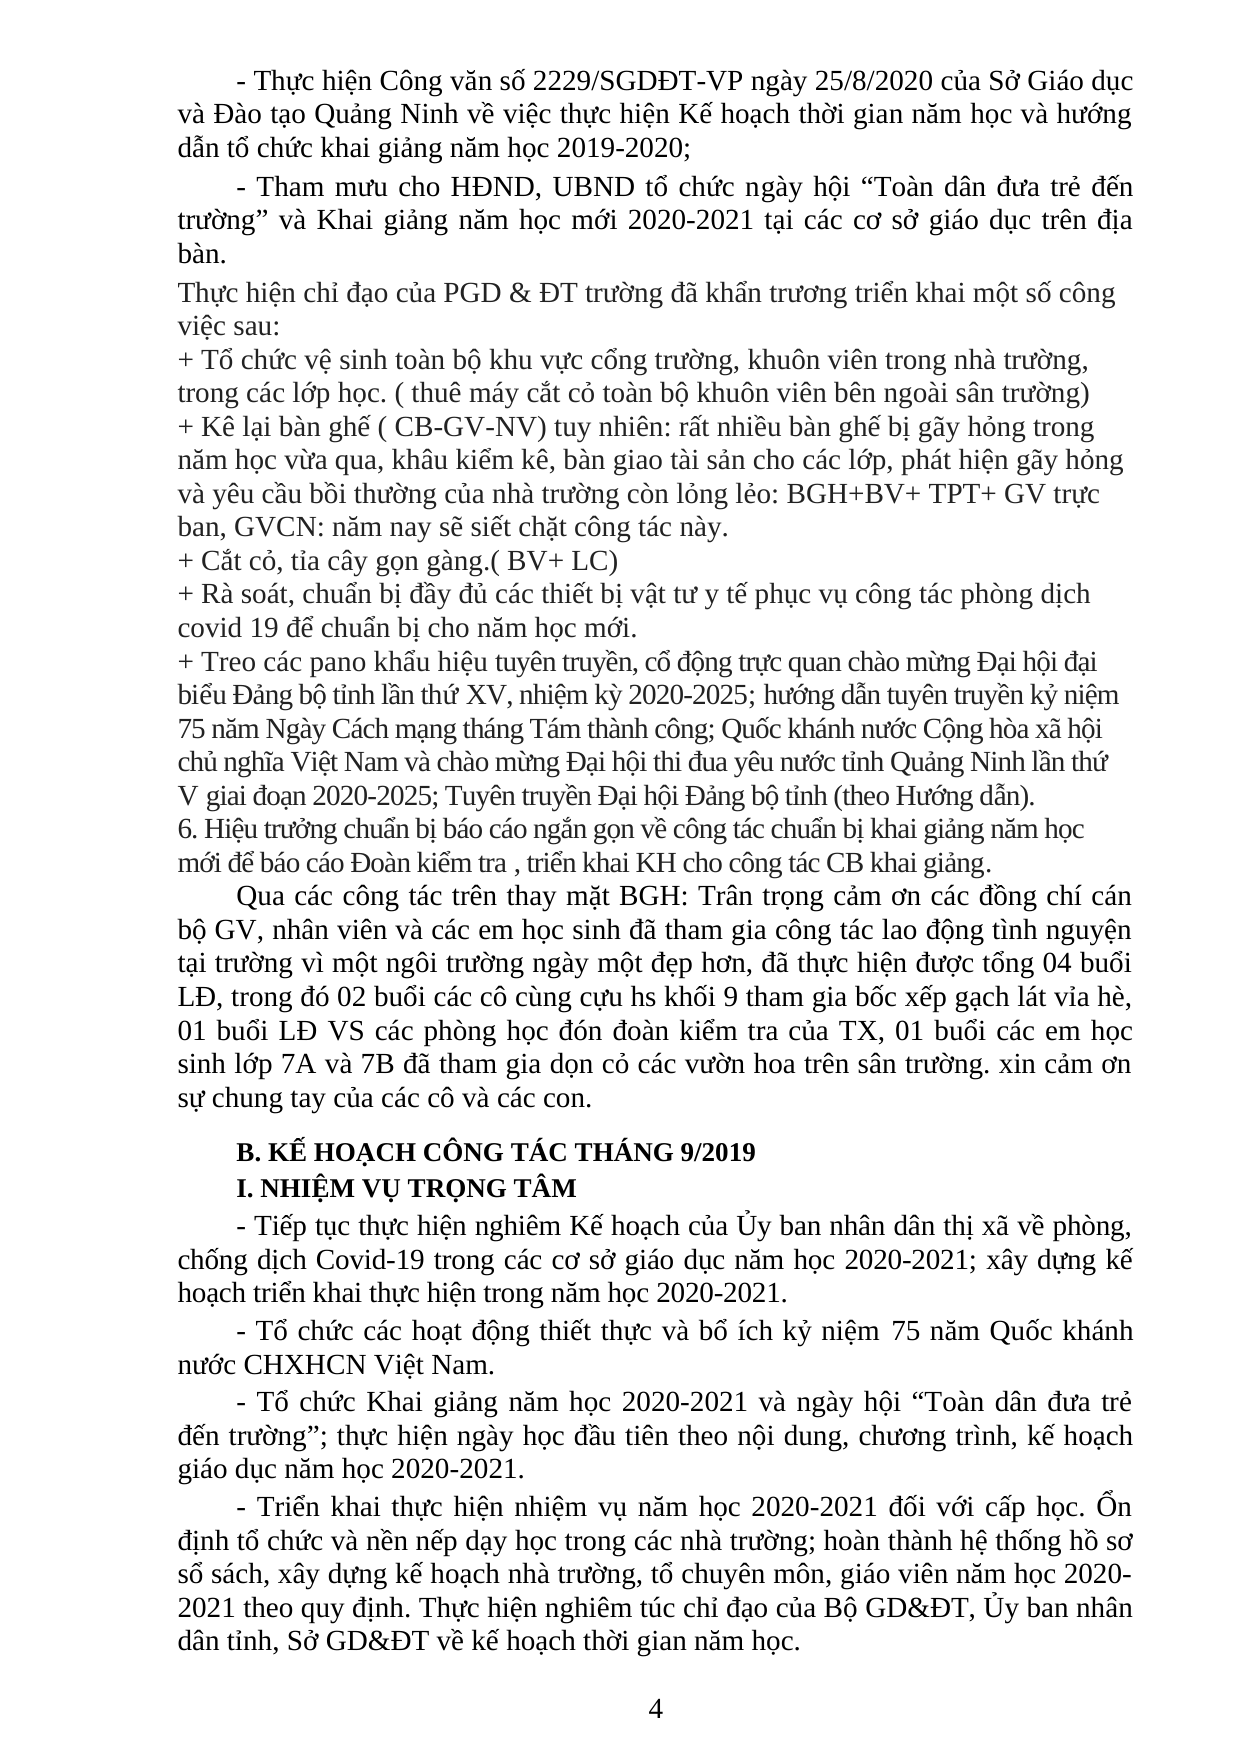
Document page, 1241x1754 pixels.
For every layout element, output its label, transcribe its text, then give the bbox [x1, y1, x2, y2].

text - Triển khai thực hiện nhiệm vụ năm học 2020-2021 đối với cấp học. Ổn định tổ chức và nền nếp dạy học trong các nhà trường; hoàn thành hệ thống hồ sơ sổ sách, xây dựng kế hoạch nhà trường, tổ chuyên môn, giáo viên năm học 2020-2021 theo quy định. Thực hiện nghiêm túc chỉ đạo của Bộ GD&ĐT, Ủy ban nhân dân tỉnh, Sở GD&ĐT về kế hoạch thời gian năm học. [177, 1489, 1134, 1657]
text + Tổ chức vệ sinh toàn bộ khu vực cổng trường, khuôn viên trong nhà trường, trong các lớp học. ( thuê máy cắt cỏ toàn bộ khuôn viên bên ngoài sân trường) [177, 342, 1134, 409]
text - Tổ chức các hoạt động thiết thực và bổ ích kỷ niệm 75 năm Quốc khánh nước CHXHCN Việt Nam. [177, 1313, 1134, 1380]
text - Tổ chức Khai giảng năm học 2020-2021 và ngày hội “Toàn dân đưa trẻ đến trường”; thực hiện ngày học đầu tiên theo nội dung, chương trình, kế hoạch giáo dục năm học 2020-2021. [177, 1384, 1134, 1485]
text I. NHIỆM VỤ TRỌNG TÂM [177, 1172, 1134, 1203]
text Thực hiện chỉ đạo của PGD & ĐT trường đã khẩn trương triển khai một số công việc sau: [280, 275, 1134, 342]
text Qua các công tác trên thay mặt BGH: Trân trọng cảm ơn các đồng chí cán bộ GV, nhân viên và các em học sinh đã tham gia công tác lao động tình nguyện tại trường vì một ngôi trường ngày một đẹp hơn, đã thực hiện được tổng 04 buổi LĐ, trong đó 02 buổi các cô cùng cựu hs khối 9 tham gia bốc xếp gạch lát vỉa hè, 01 buổi LĐ VS các phòng học đón đoàn kiểm tra của TX, 01 buổi các em học sinh lớp 7A và 7B đã tham gia dọn cỏ các vườn hoa trên sân trường. xin cảm ơn sự chung tay của các cô và các con. [177, 878, 1134, 1113]
text - Tham mưu cho HĐND, UBND tổ chức ngày hội “Toàn dân đưa trẻ đến trường” và Khai giảng năm học mới 2020-2021 tại các cơ sở giáo dục trên địa bàn. [177, 169, 1134, 269]
text - Tiếp tục thực hiện nghiêm Kế hoạch của Ủy ban nhân dân thị xã về phòng, chống dịch Covid-19 trong các cơ sở giáo dục năm học 2020-2021; xây dựng kế hoạch triển khai thực hiện trong năm học 2020-2021. [177, 1208, 1134, 1309]
text - Thực hiện Công văn số 2229/SGDĐT-VP ngày 25/8/2020 của Sở Giáo dục và Đào tạo Quảng Ninh về việc thực hiện Kế hoạch thời gian năm học và hướng dẫn tổ chức khai giảng năm học 2019-2020; [177, 63, 1134, 164]
text + Rà soát, chuẩn bị đầy đủ các thiết bị vật tư y tế phục vụ công tác phòng dịch covid 19 để chuẩn bị cho năm học mới. [177, 577, 1134, 644]
text + Treo các pano khẩu hiệu tuyên truyền, cổ động trực quan chào mừng Đại hội đại biểu Đảng bộ tỉnh lần thứ XV, nhiệm kỳ 2020-2025; hướng dẫn tuyên truyền kỷ niệm 75 năm Ngày Cách mạng tháng Tám thành công; Quốc khánh nước Cộng hòa xã hội chủ nghĩa Việt Nam và chào mừng Đại hội thi đua yêu nước tỉnh Quảng Ninh lần thứ V giai đoạn 2020-2025; Tuyên truyền Đại hội Đảng bộ tỉnh (theo Hướng dẫn). [177, 644, 1134, 811]
text B. KẾ HOẠCH CÔNG TÁC THÁNG 9/2019 [177, 1136, 1134, 1167]
text + Kê lại bàn ghế ( CB-GV-NV) tuy nhiên: rất nhiều bàn ghế bị gãy hỏng trong năm học vừa qua, khâu kiểm kê, bàn giao tài sản cho các lớp, phát hiện gãy hỏng và yêu cầu bồi thường của nhà trường còn lỏng lẻo: BGH+BV+ TPT+ GV trực ban, GVCN: năm nay sẽ siết chặt công tác này. [177, 409, 1134, 543]
text 6. Hiệu trưởng chuẩn bị báo cáo ngắn gọn về công tác chuẩn bị khai giảng năm học mới để báo cáo Đoàn kiểm tra , triển khai KH cho công tác CB khai giảng. [177, 811, 1134, 878]
text + Cắt cỏ, tỉa cây gọn gàng.( BV+ LC) [177, 543, 1134, 577]
